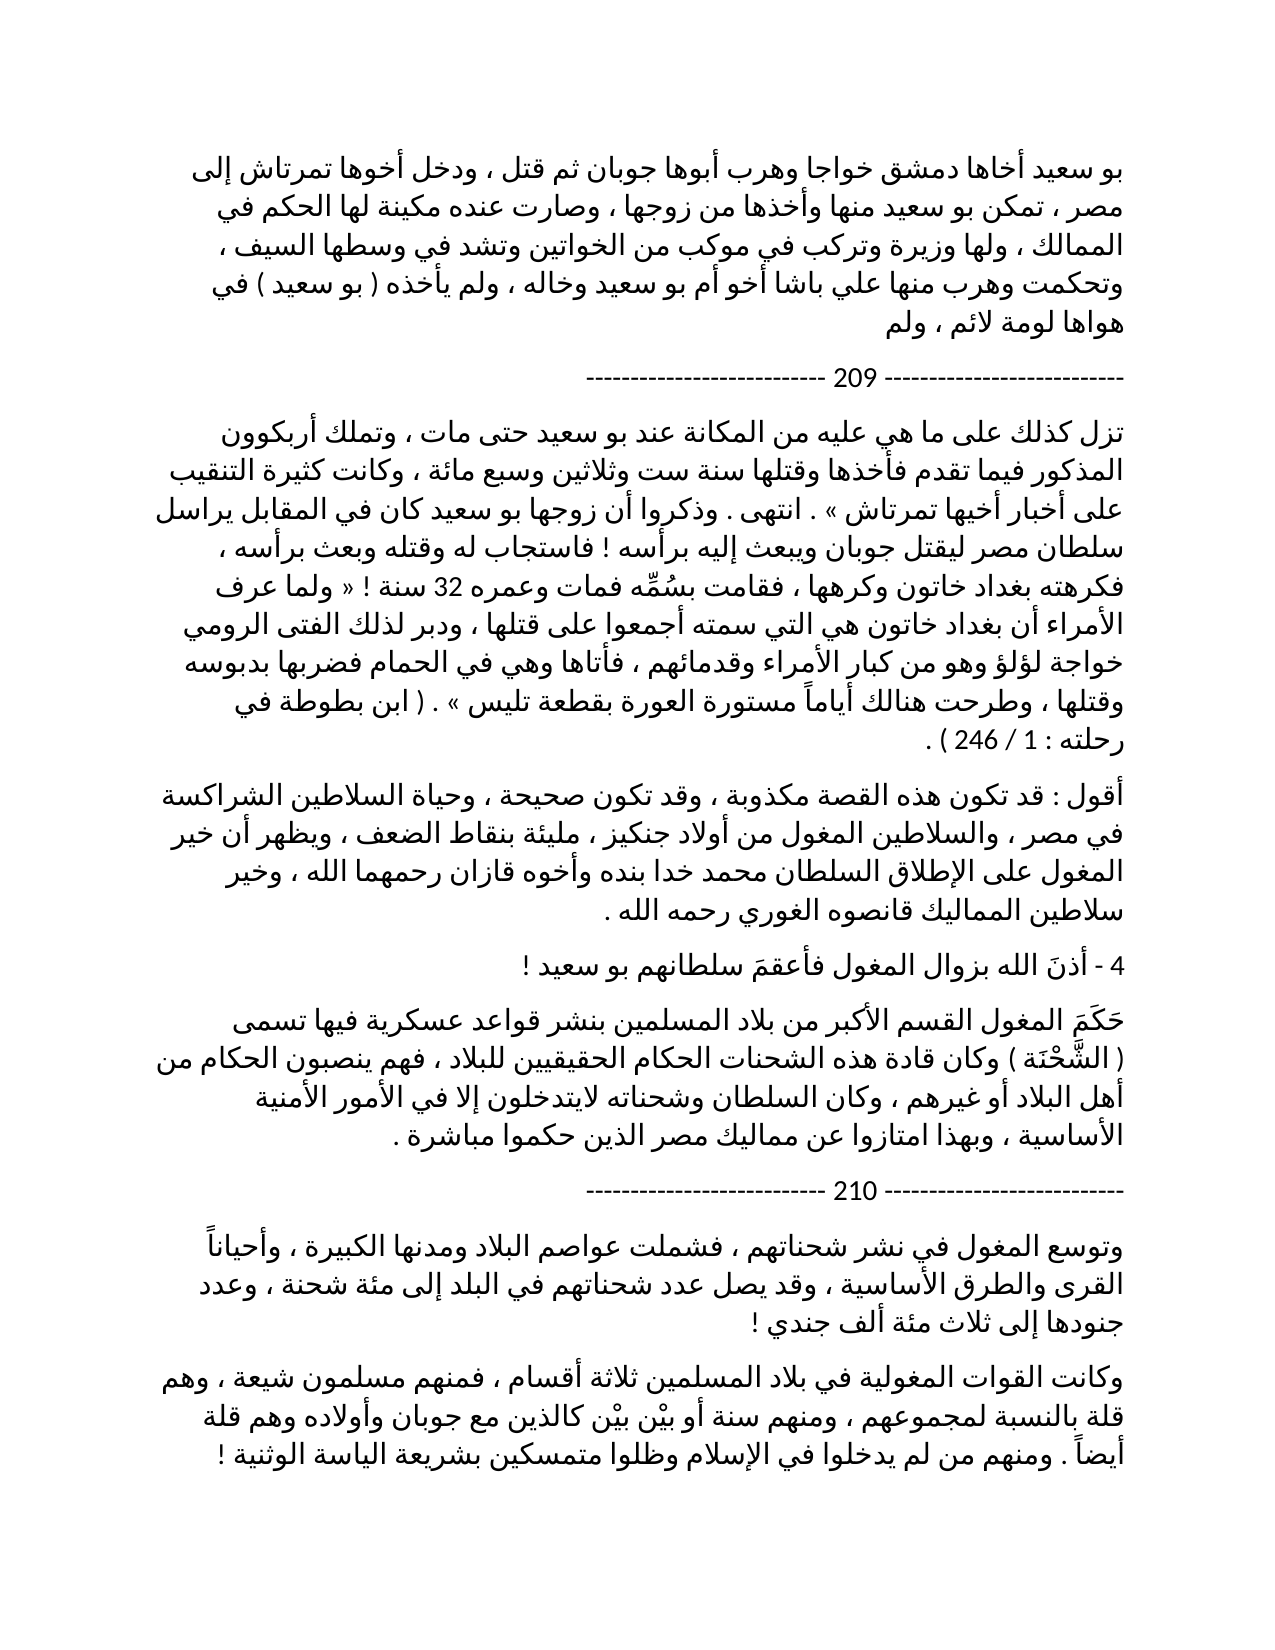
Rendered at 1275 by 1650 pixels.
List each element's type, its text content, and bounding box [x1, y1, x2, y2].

text --------------------------- 209 --------------------------- [150, 359, 1125, 394]
text 4 - أذنَ الله بزوال المغول فأعقمَ سلطانهم بو سعيد ! [150, 947, 1125, 983]
text أقول : قد تكون هذه القصة مكذوبة ، وقد تكون صحيحة ، وحياة السلاطين الشراكسة في مصر ، والسلاطين المغول من أولاد جنكيز ، مليئة بنقاط الضعف ، ويظهر أن خير المغول على الإطلاق السلطان محمد خدا بنده وأخوه قازان رحمهما الله ، وخير سلاطين المماليك قانصوه الغوري رحمه الله . [150, 777, 1125, 927]
text تزل كذلك على ما هي عليه من المكانة عند بو سعيد حتى مات ، وتملك أربكوون المذكور فيما تقدم فأخذها وقتلها سنة ست وثلاثين وسبع مائة ، وكانت كثيرة التنقيب على أخبار أخيها تمرتاش » . انتهى . وذكروا أن زوجها بو سعيد كان في المقابل يراسل سلطان مصر ليقتل جوبان ويبعث إليه برأسه ! فاستجاب له وقتله وبعث برأسه ، فكرهته بغداد خاتون وكرهها ، فقامت بسُمِّه فمات وعمره 32 سنة ! « ولما عرف الأمراء أن بغداد خاتون هي التي سمته أجمعوا على قتلها ، ودبر لذلك الفتى الرومي خواجة لؤلؤ وهو من كبار الأمراء وقدمائهم ، فأتاها وهي في الحمام فضربها بدبوسه وقتلها ، وطرحت هنالك أياماً مستورة العورة بقطعة تليس » . ( ابن بطوطة في رحلته : 1 / 246 ) . [150, 414, 1125, 757]
text وتوسع المغول في نشر شحناتهم ، فشملت عواصم البلاد ومدنها الكبيرة ، وأحياناً القرى والطرق الأساسية ، وقد يصل عدد شحناتهم في البلد إلى مئة شحنة ، وعدد جنودها إلى ثلاث مئة ألف جندي ! [150, 1228, 1125, 1340]
text --------------------------- 210 --------------------------- [150, 1172, 1125, 1208]
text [150, 1359, 1125, 1472]
text حَكَمَ المغول القسم الأكبر من بلاد المسلمين بنشر قواعد عسكرية فيها تسمى ( الشَّحْنَة ) وكان قادة هذه الشحنات الحكام الحقيقيين للبلاد ، فهم ينصبون الحكام من أهل البلاد أو غيرهم ، وكان السلطان وشحناته لايتدخلون إلا في الأمور الأمنية الأساسية ، وبهذا امتازوا عن مماليك مصر الذين حكموا مباشرة . [150, 1002, 1125, 1153]
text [150, 150, 1125, 339]
